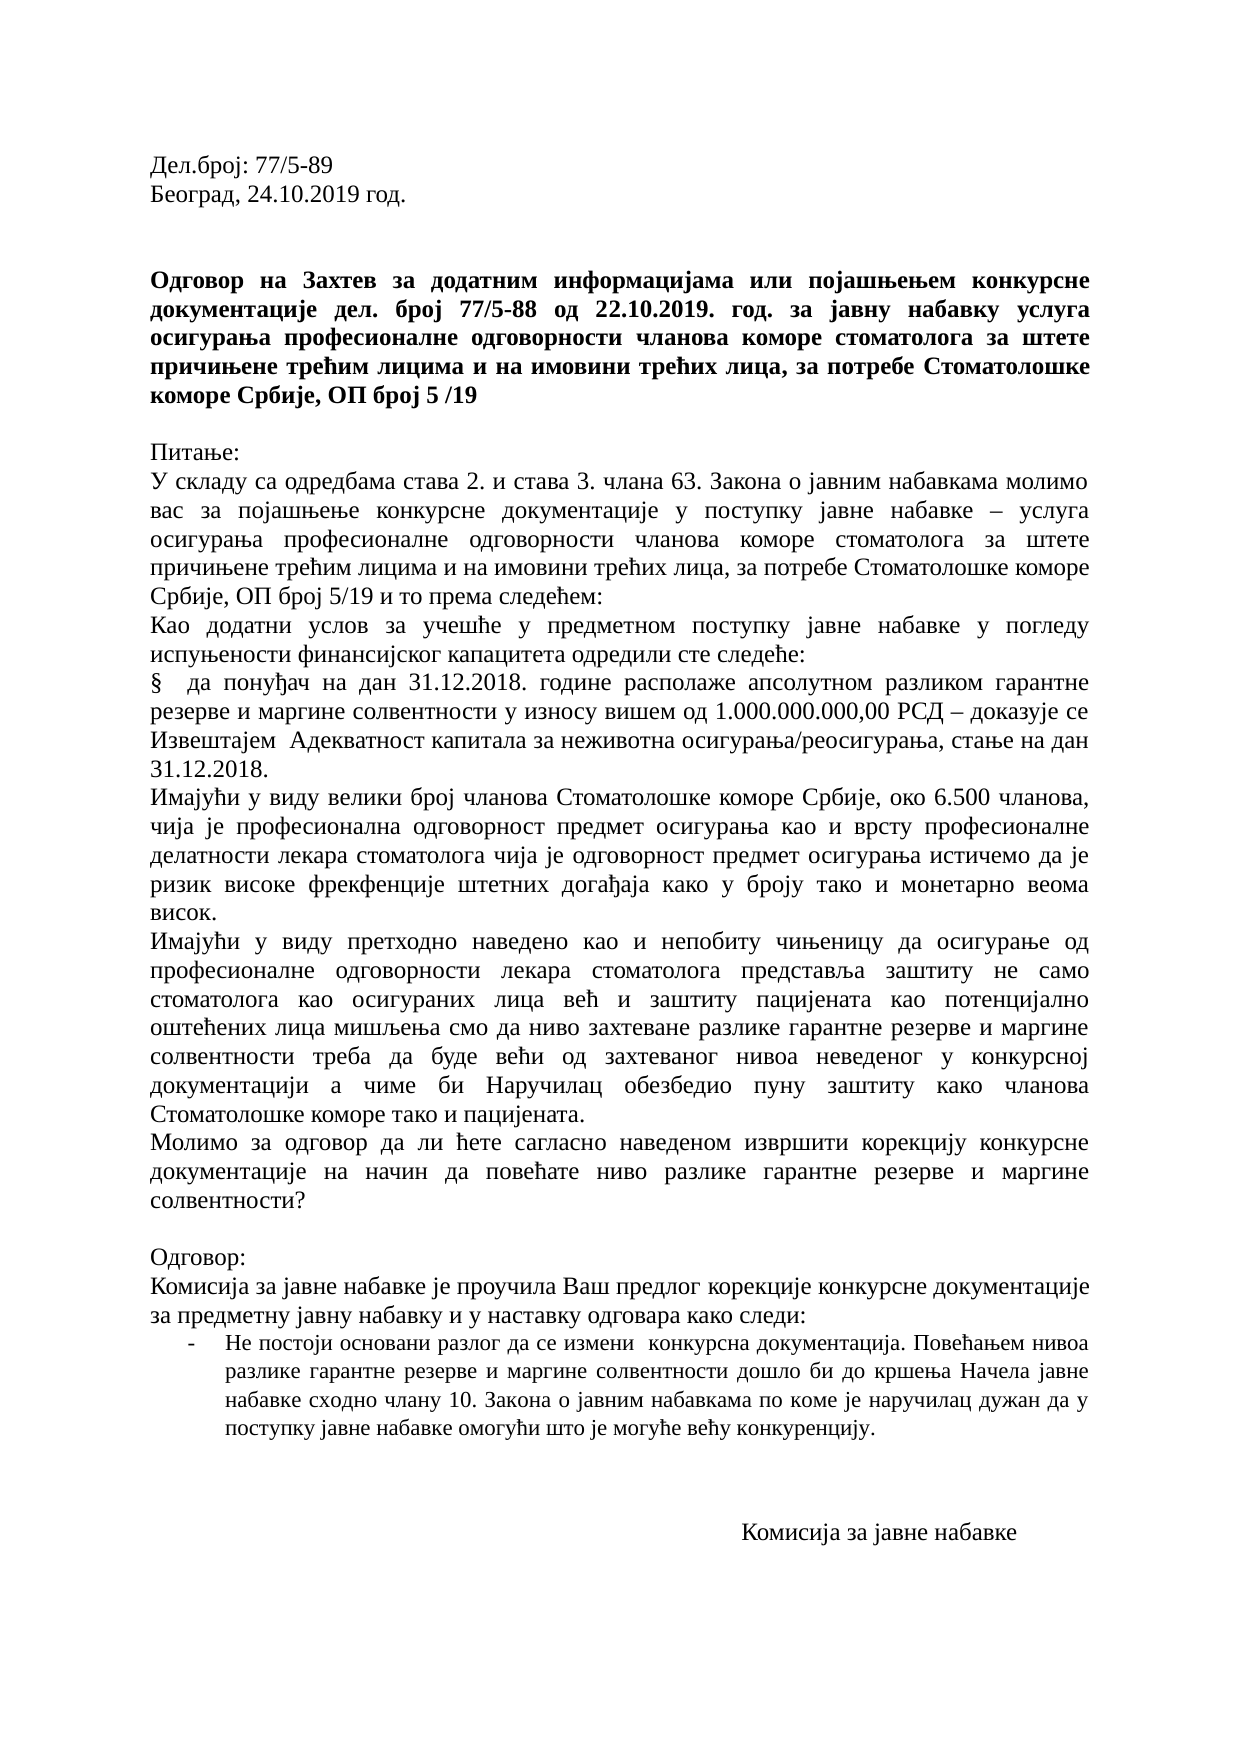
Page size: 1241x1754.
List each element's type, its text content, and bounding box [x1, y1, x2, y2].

text Дел.број: 77/5-89 [150, 150, 1090, 179]
text Комисија за јавне набавке је проучила Ваш предлог корекције конкурсне документације за предметну јавну набавку и у наставку одговара како следи: [150, 1271, 1090, 1329]
text Комисија за јавне набавке [666, 1517, 1090, 1545]
text Имајући у виду претходно наведено као и непобиту чињеницу да осигурање од професионалне одговорности лекара стоматолога представља заштиту не само стоматолога као осигураних лица већ и заштиту пацијената као потенцијално оштећених лица мишљења смо да ниво захтеване разлике гарантне резерве и маргине солвентности треба да буде већи од захтеваног нивоа неведеног у конкурсној документацији а чиме би Наручилац обезбедио пуну заштиту како чланова Стоматолошке коморе тако и пацијената. [150, 926, 1090, 1127]
text Одговор: [150, 1242, 1090, 1271]
text Београд, 24.10.2019 год. [150, 179, 1090, 207]
text Питање: [150, 437, 1090, 466]
text Молимо за одговор да ли ћете сагласно наведеном извршити корекцију конкурсне документације на начин да повећате ниво разлике гарантне резерве и маргине солвентности? [150, 1127, 1090, 1214]
text У складу са одредбама става 2. и става 3. члана 63. Закона о јавним набавкама молимо вас за појашњење конкурсне документације у поступку јавне набавке – услуга осигурања професионалне одговорности чланова коморе стоматолога за штете причињене трећим лицима и на имовини трећих лица, за потребе Стоматолошке коморе Србије, ОП број 5/19 и то према следећем: [150, 466, 1090, 610]
text § да понуђач на дан 31.12.2018. године располаже апсолутном разликом гарантне резерве и маргине солвентности у износу вишем од 1.000.000.000,00 РСД – доказује се Извештајем Адекватност капитала за неживотна осигурања/реосигурања, стање на дан 31.12.2018. [150, 667, 1090, 782]
text Као додатни услов за учешће у предметном поступку јавне набавке у погледу испуњености финансијског капацитета одредили сте следеће: [150, 610, 1090, 667]
text Имајући у виду велики број чланова Стоматолошке коморе Србије, око 6.500 чланова, чија је професионална одговорност предмет осигурања као и врсту професионалне делатности лекара стоматолога чија је одговорност предмет осигурања истичемо да је ризик високе фрекфенције штетних догађаја како у броју тако и монетарно веома висок. [150, 782, 1090, 926]
text Одговор на Захтев за додатним информацијама или појашњењем конкурсне документације дел. број 77/5-88 од 22.10.2019. год. за јавну набавку услуга осигурањa професионалне одговорности чланова коморе стоматолога за штете причињене трећим лицима и на имовини трећих лица, за потребе Стоматолошке коморe Србије, OП број 5 /19 [150, 265, 1090, 409]
list Не постоји основани разлог да се измени конкурсна документација. Повећањем нивоа разлике гарантне резерве и маргине солвентности дошло би до кршења Начела јавне набавке сходно члану 10. Закона о јавним набавкама по коме је наручилац дужан да у поступку јавне набавке омогући што је могуће већу конкуренцију. [187, 1329, 1090, 1440]
